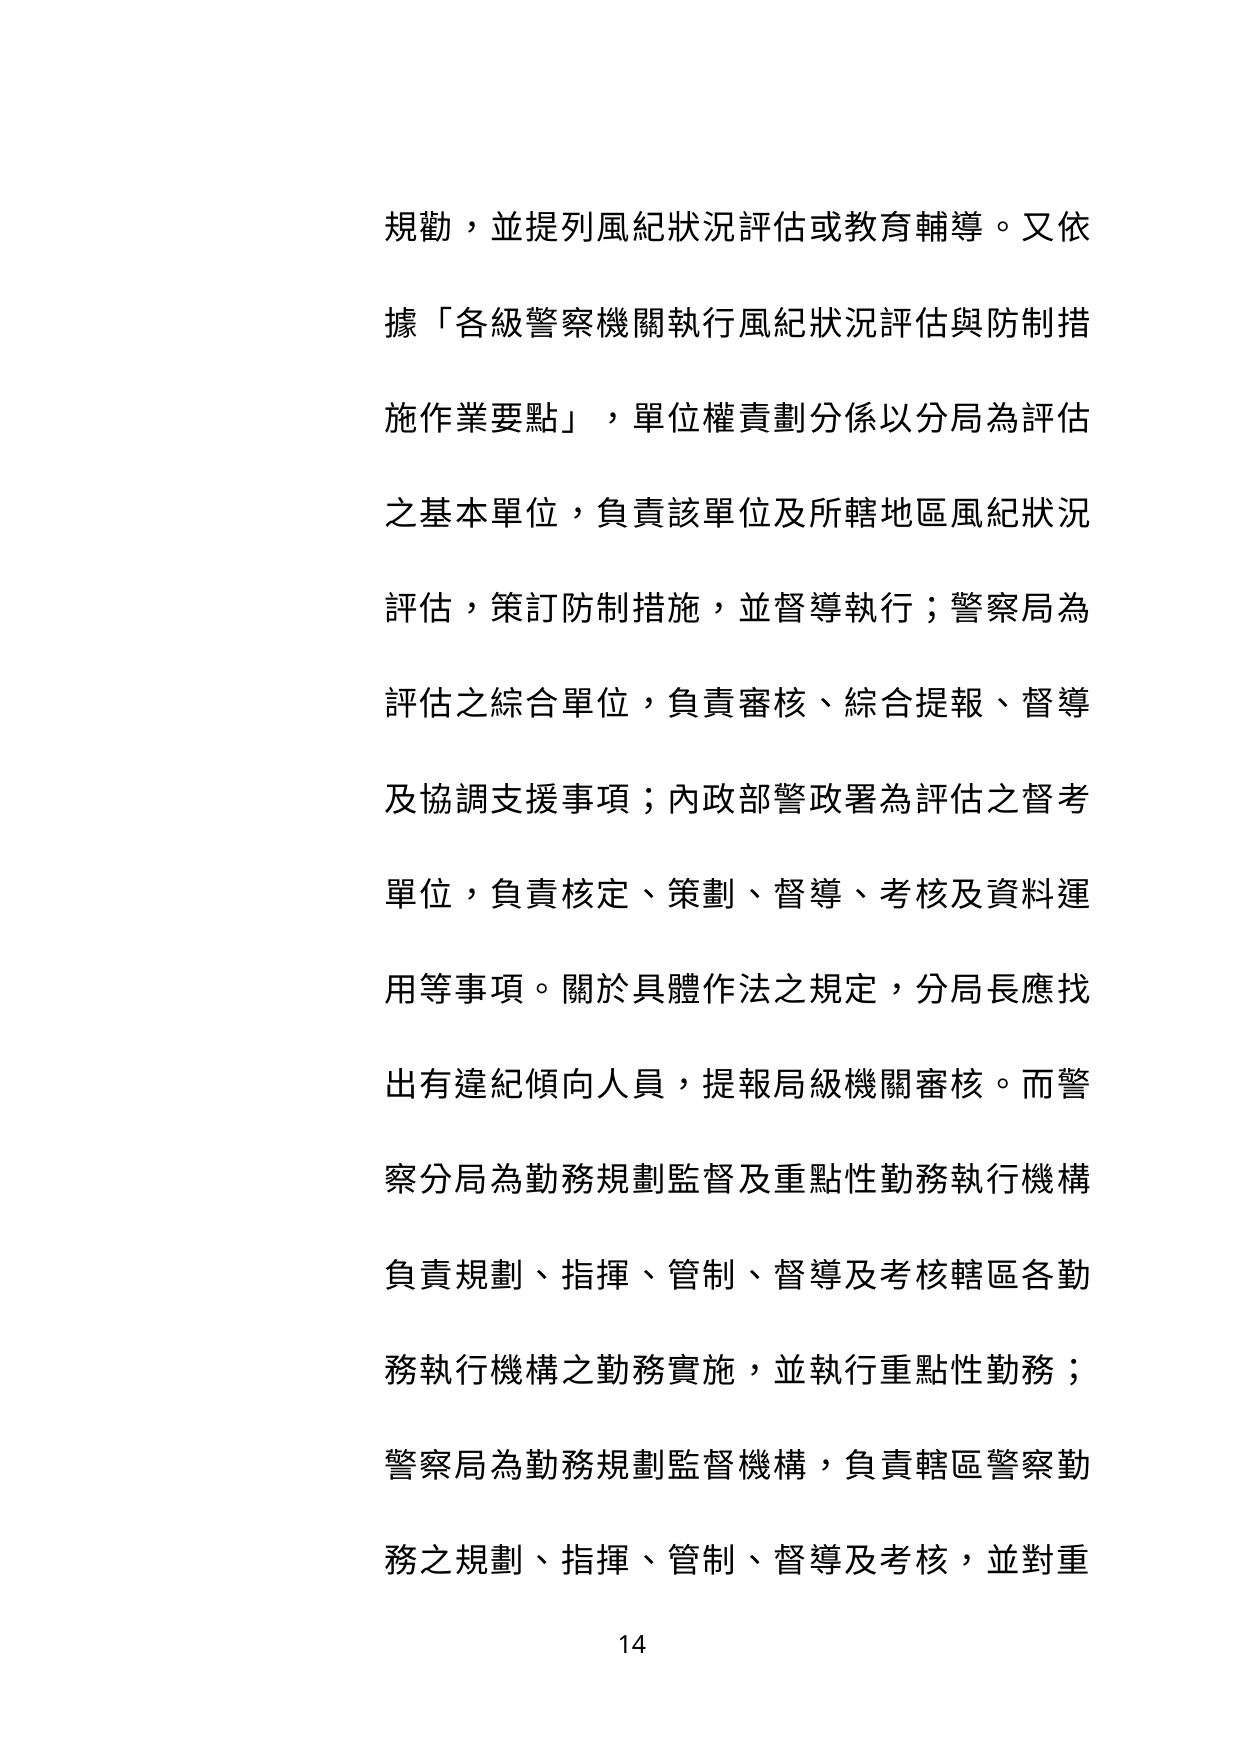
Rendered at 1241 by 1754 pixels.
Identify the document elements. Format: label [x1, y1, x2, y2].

subtitle [288, 178, 1092, 1606]
